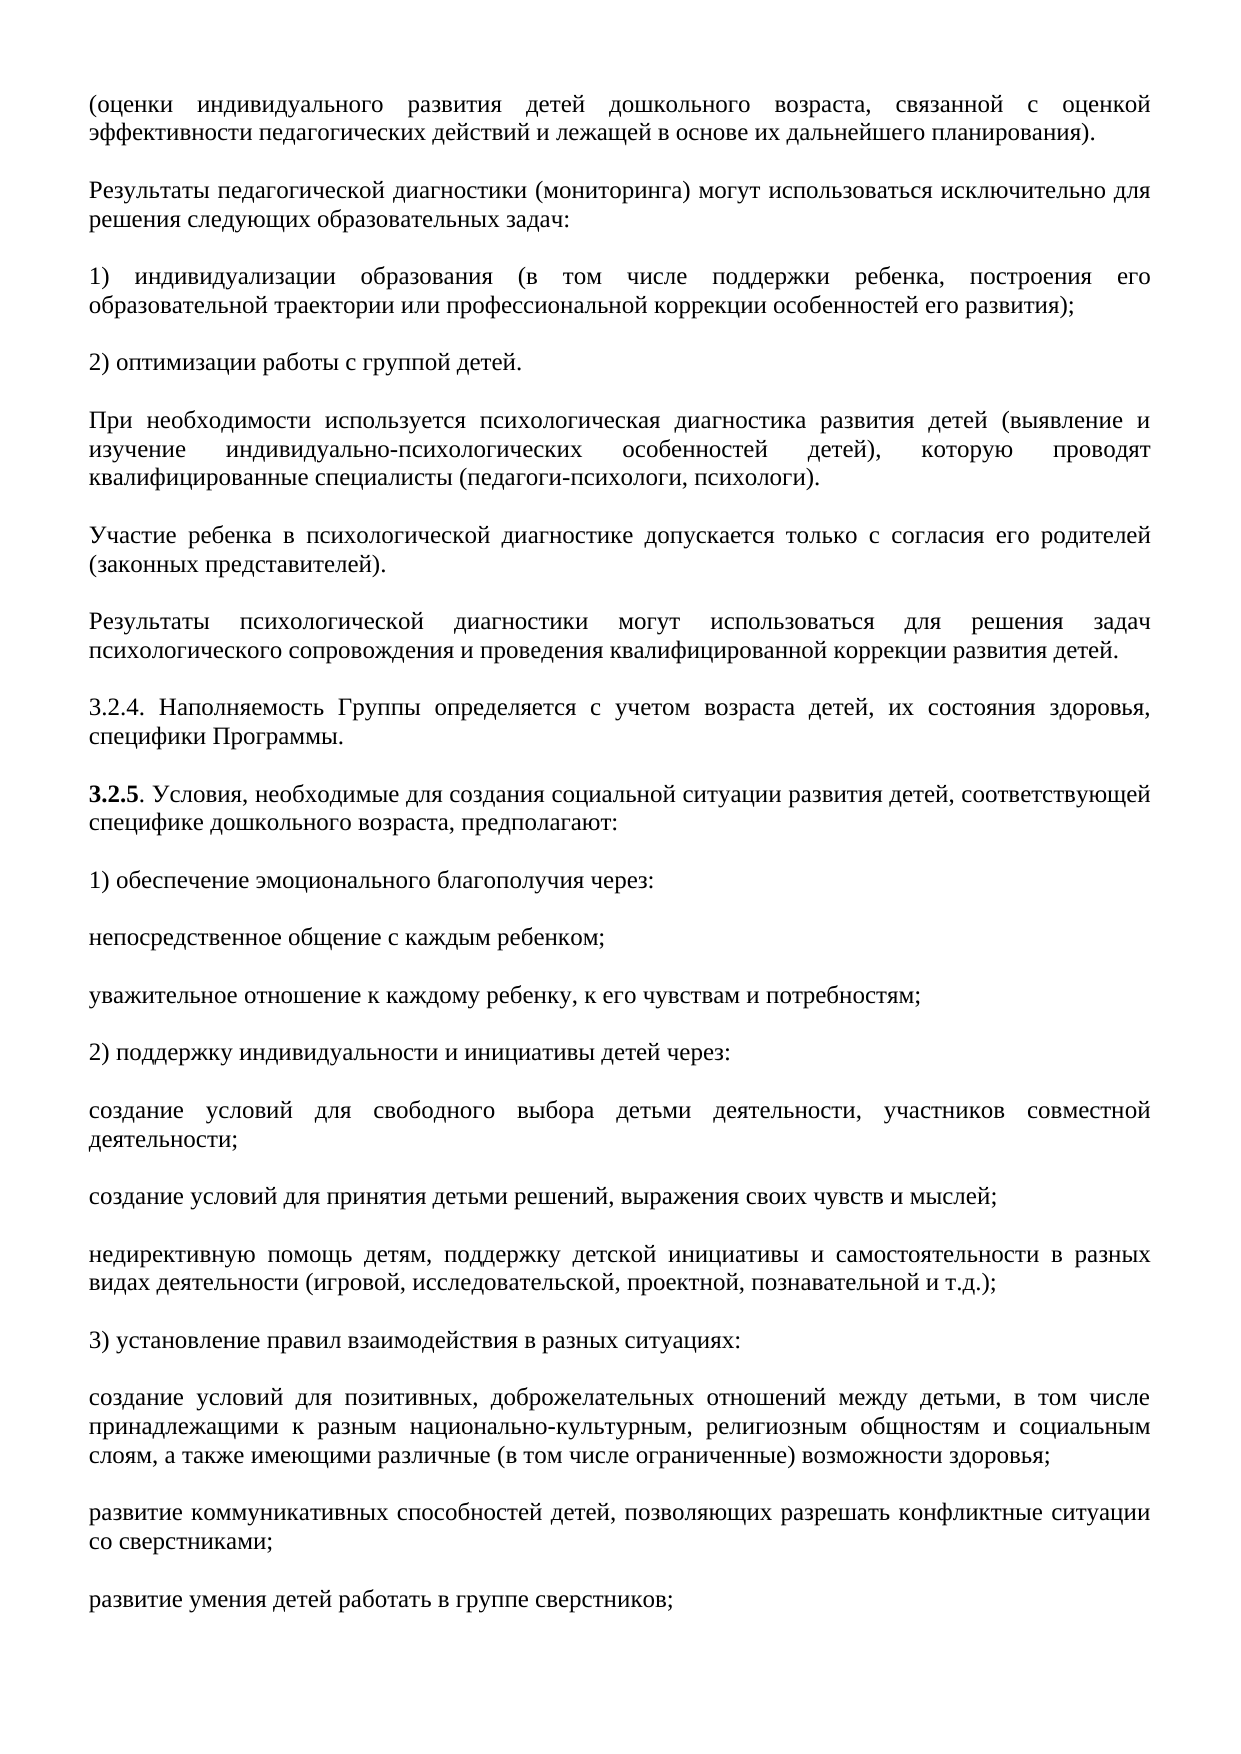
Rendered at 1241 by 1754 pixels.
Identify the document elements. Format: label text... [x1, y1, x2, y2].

text недирективную помощь детям, поддержку детской инициативы и самостоятельности в разных видах деятельности (игровой, исследовательской, проектной, познавательной и т.д.); [89, 1239, 1152, 1296]
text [89, 89, 1152, 146]
text создание условий для принятия детьми решений, выражения своих чувств и мыслей; [89, 1181, 1152, 1210]
text 1) обеспечение эмоционального благополучия через: [89, 865, 1152, 894]
text Участие ребенка в психологической диагностике допускается только с согласия его родителей (законных представителей). [89, 520, 1152, 577]
text 3.2.5. Условия, необходимые для создания социальной ситуации развития детей, соответствующей специфике дошкольного возраста, предполагают: [89, 779, 1152, 836]
text Результаты педагогической диагностики (мониторинга) могут использоваться исключительно для решения следующих образовательных задач: [89, 175, 1152, 232]
text Результаты психологической диагностики могут использоваться для решения задач психологического сопровождения и проведения квалифицированной коррекции развития детей. [89, 606, 1152, 664]
text 3.2.4. Наполняемость Группы определяется с учетом возраста детей, их состояния здоровья, специфики Программы. [89, 692, 1152, 750]
text При необходимости используется психологическая диагностика развития детей (выявление и изучение индивидуально-психологических особенностей детей), которую проводят квалифицированные специалисты (педагоги-психологи, психологи). [89, 405, 1152, 491]
text 2) поддержку индивидуальности и инициативы детей через: [89, 1037, 1152, 1066]
text развитие коммуникативных способностей детей, позволяющих разрешать конфликтные ситуации со сверстниками; [89, 1497, 1152, 1555]
text развитие умения детей работать в группе сверстников; [89, 1584, 1152, 1612]
text 3) установление правил взаимодействия в разных ситуациях: [89, 1325, 1152, 1354]
text создание условий для позитивных, доброжелательных отношений между детьми, в том числе принадлежащими к разным национально-культурным, религиозным общностям и социальным слоям, а также имеющими различные (в том числе ограниченные) возможности здоровья; [89, 1382, 1152, 1469]
text уважительное отношение к каждому ребенку, к его чувствам и потребностям; [89, 980, 1152, 1009]
text создание условий для свободного выбора детьми деятельности, участников совместной деятельности; [89, 1095, 1152, 1152]
text 2) оптимизации работы с группой детей. [89, 347, 1152, 376]
text 1) индивидуализации образования (в том числе поддержки ребенка, построения его образовательной траектории или профессиональной коррекции особенностей его развития); [89, 261, 1152, 319]
text непосредственное общение с каждым ребенком; [89, 922, 1152, 951]
